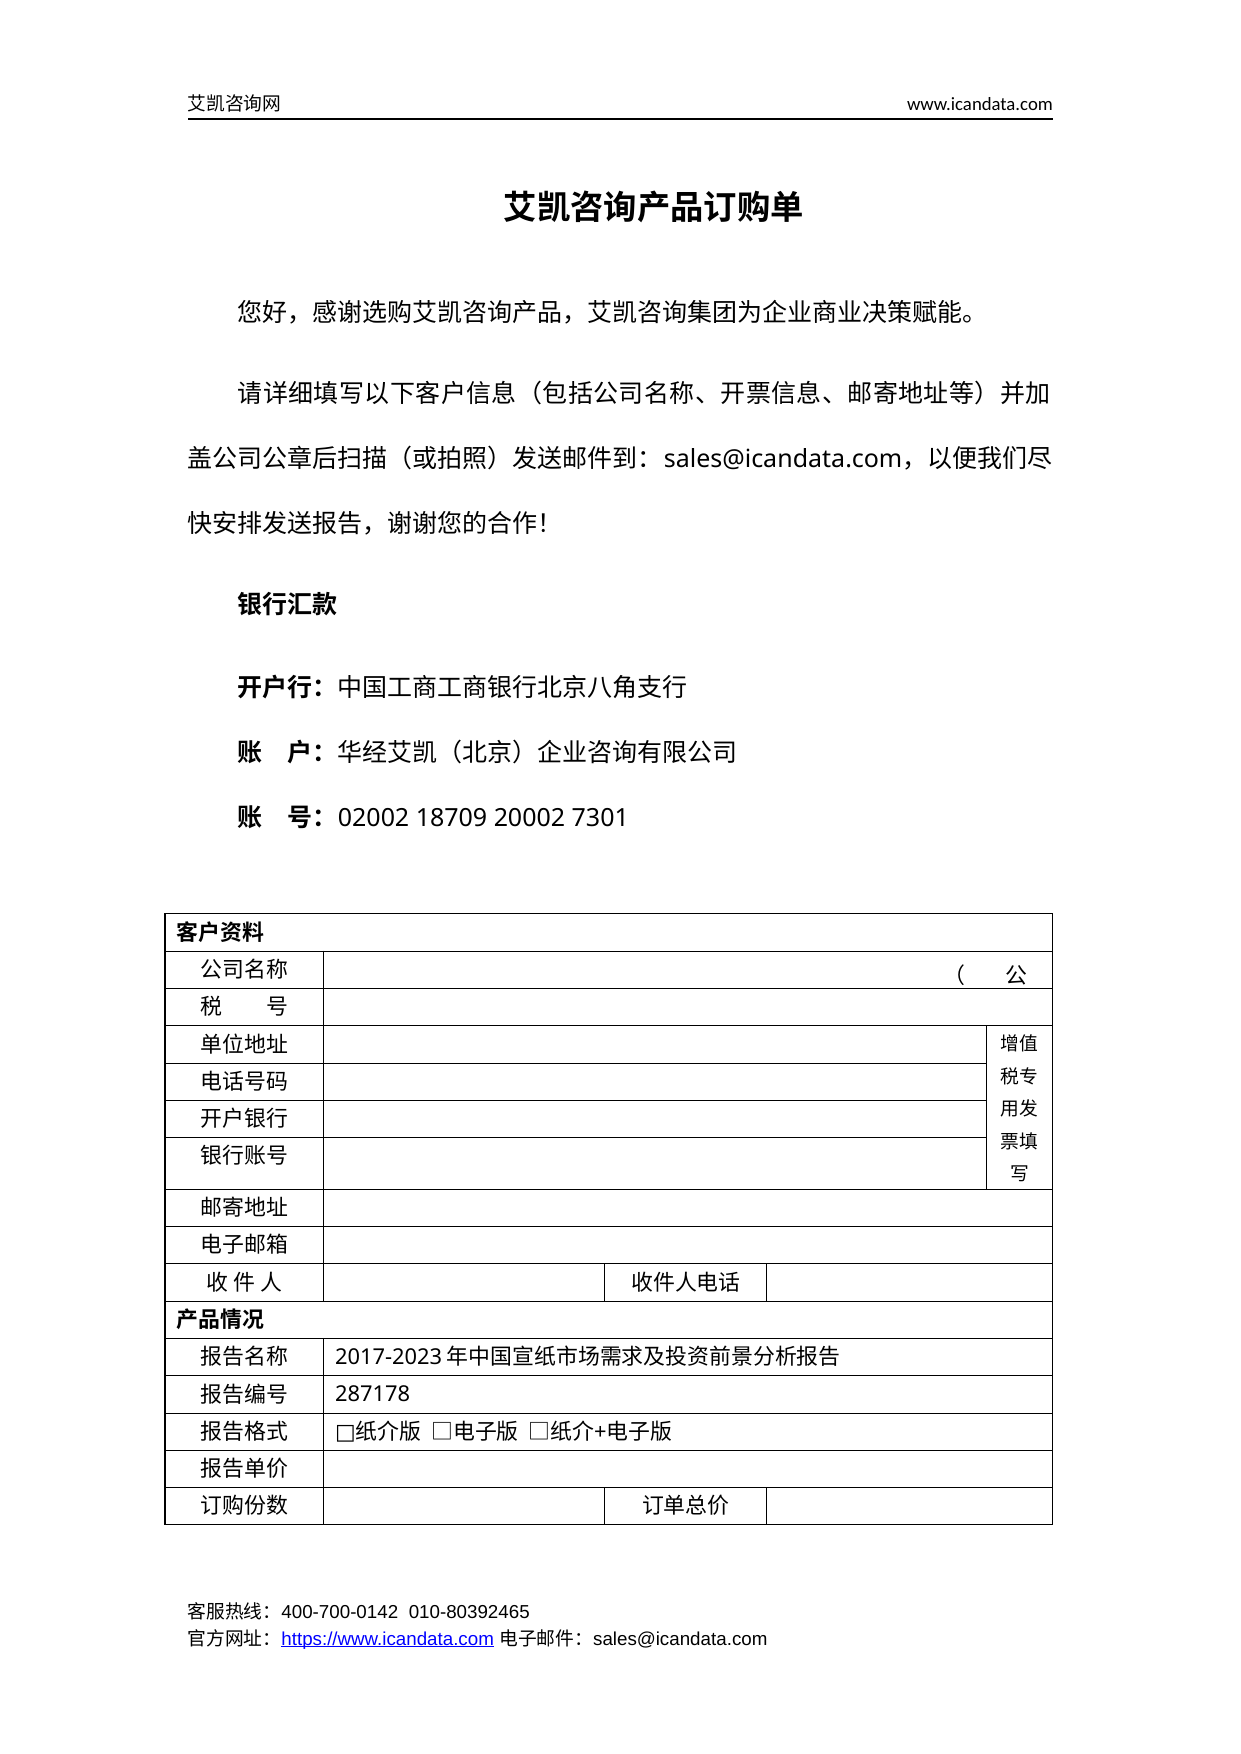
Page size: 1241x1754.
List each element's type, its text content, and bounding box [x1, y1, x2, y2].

table_cell 收 件 人 [166, 1264, 323, 1301]
table_cell [324, 1488, 604, 1524]
table_cell [767, 1488, 1052, 1524]
table_cell [324, 1227, 1052, 1263]
table_header 客户资料 [166, 914, 1052, 951]
table_cell 287178 [324, 1376, 1052, 1412]
table_cell [324, 1138, 986, 1189]
text 账 号：02002 18709 20002 7301 [187, 783, 1053, 848]
table_cell 订单总价 [605, 1488, 766, 1524]
text 您好，感谢选购艾凯咨询产品，艾凯咨询集团为企业商业决策赋能。 [187, 278, 1053, 343]
table_cell 收件人电话 [605, 1264, 766, 1301]
table_cell [324, 1101, 986, 1137]
table_cell □纸介版 □电子版 □纸介+电子版 [324, 1414, 1052, 1450]
table_cell 邮寄地址 [166, 1190, 323, 1226]
table_cell 电话号码 [166, 1064, 323, 1100]
table_cell 报告名称 [166, 1339, 323, 1375]
table_cell 报告单价 [166, 1451, 323, 1487]
table_cell 开户银行 [166, 1101, 323, 1137]
table_cell [324, 1064, 986, 1100]
table_cell [324, 989, 1052, 1025]
table_cell [767, 1264, 1052, 1301]
table_cell 2017-2023年中国宣纸市场需求及投资前景分析报告 [324, 1339, 1052, 1375]
table_cell 订购份数 [166, 1488, 323, 1524]
text 艾凯咨询产品订购单 [187, 172, 1053, 237]
table_cell 电子邮箱 [166, 1227, 323, 1263]
text 开户行：中国工商工商银行北京八角支行 [187, 653, 1053, 718]
table_cell 公司名称 [166, 952, 323, 988]
table_cell 报告格式 [166, 1414, 323, 1450]
table_cell 银行账号 [166, 1138, 323, 1189]
table_cell 增值税专用发票填写 [987, 1026, 1052, 1189]
text 请详细填写以下客户信息（包括公司名称、开票信息、邮寄地址等）并加盖公司公章后扫描（或拍照）发送邮件到：sales@icandata.com，以便我们尽快安排发送报告，谢谢您的合作！ [187, 359, 1053, 554]
table_cell [324, 1264, 604, 1301]
table_cell 税 号 [166, 989, 323, 1025]
table_cell 单位地址 [166, 1026, 323, 1062]
table_cell [324, 1026, 986, 1062]
table_cell 产品情况 [166, 1302, 1052, 1338]
text 账 户：华经艾凯（北京）企业咨询有限公司 [187, 718, 1053, 783]
table_cell [324, 1190, 1052, 1226]
table_cell [324, 1451, 1052, 1487]
table_cell [324, 952, 1052, 988]
text 银行汇款 [187, 570, 1053, 635]
table_cell 报告编号 [166, 1376, 323, 1412]
